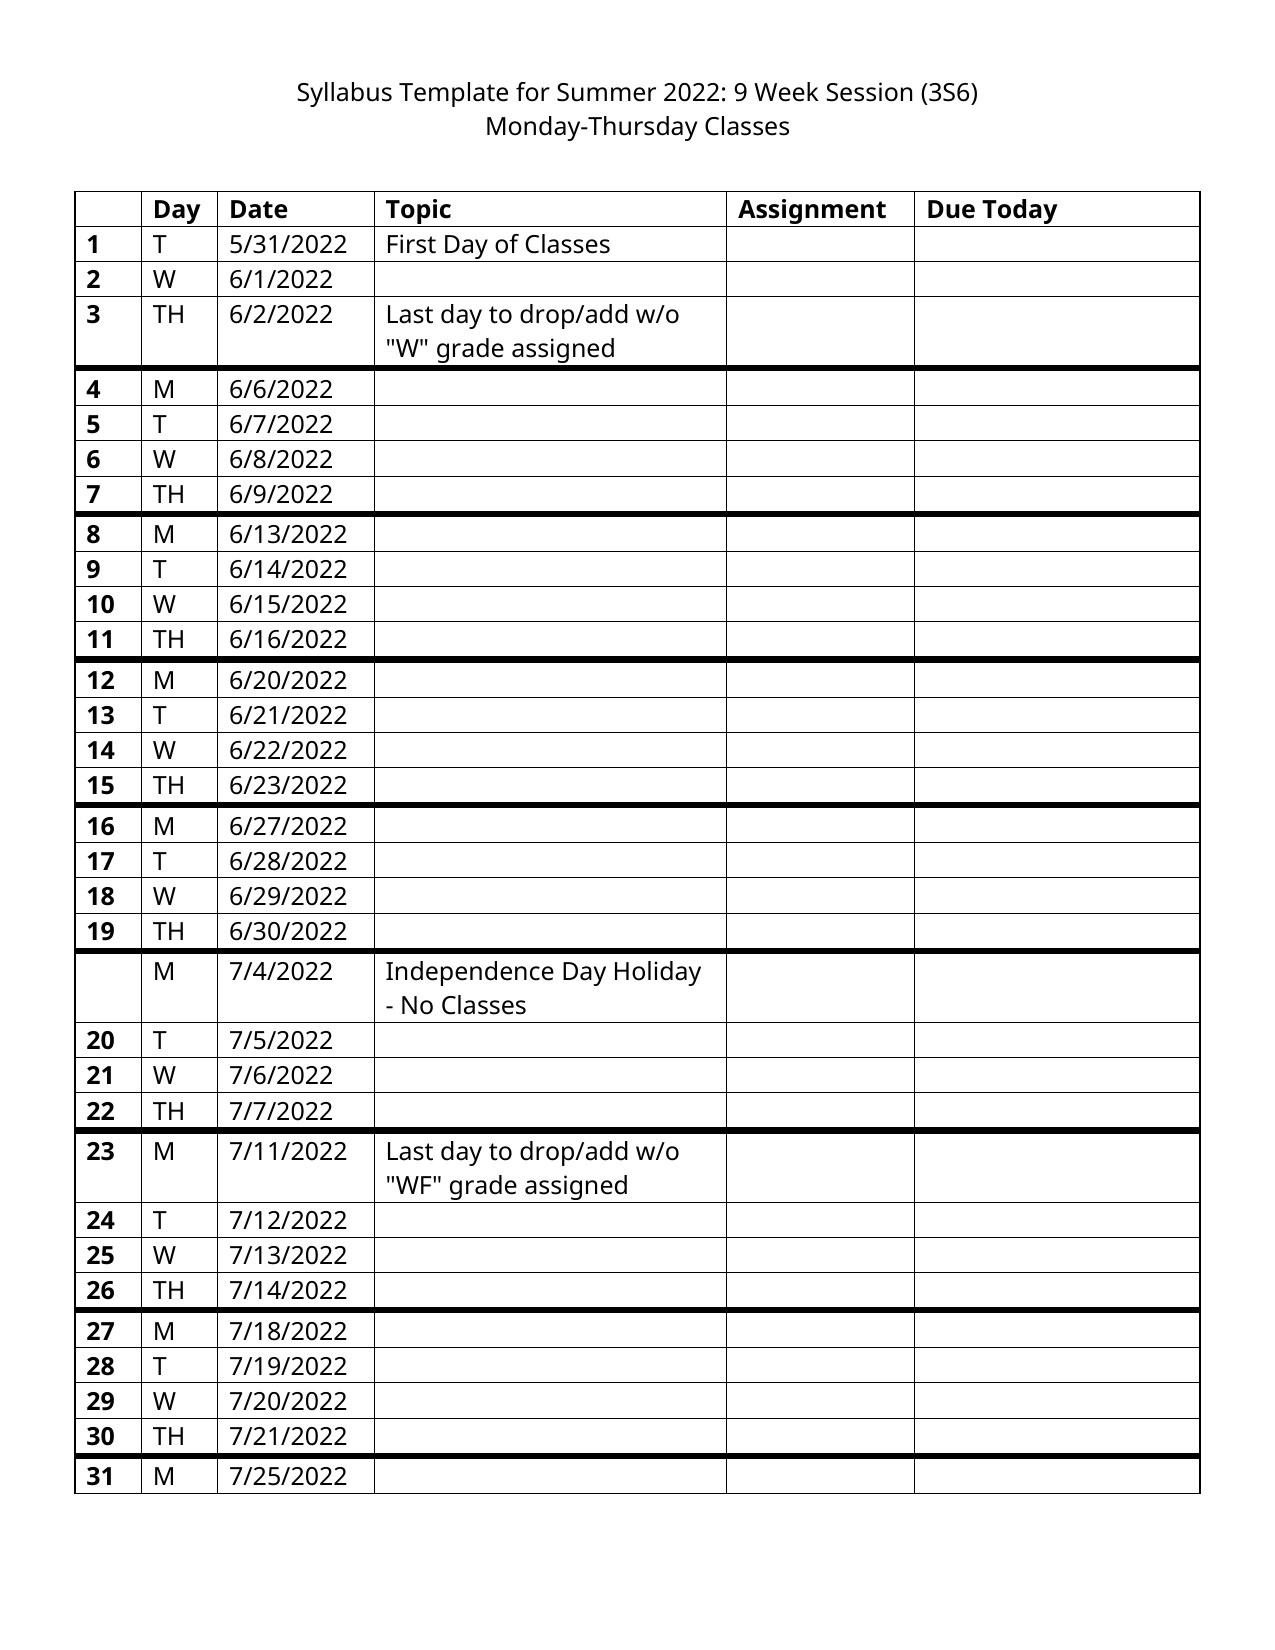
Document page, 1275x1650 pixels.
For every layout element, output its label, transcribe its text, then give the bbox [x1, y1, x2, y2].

table_cell M [142, 517, 217, 551]
table_cell TH [142, 297, 217, 365]
table_cell 7/6/2022 [218, 1058, 374, 1092]
table_cell [915, 1459, 1199, 1493]
table_cell [375, 1273, 726, 1307]
table_cell 6/15/2022 [218, 587, 374, 621]
table_cell [727, 371, 914, 405]
table_cell [727, 808, 914, 842]
table_cell [727, 768, 914, 802]
table_cell [727, 622, 914, 656]
table_cell 6/30/2022 [218, 914, 374, 947]
table_cell 6/13/2022 [218, 517, 374, 551]
table_cell 6/2/2022 [218, 297, 374, 365]
table_cell 7/5/2022 [218, 1023, 374, 1057]
table_cell [727, 1383, 914, 1417]
table_cell M [142, 663, 217, 697]
table_cell 6/14/2022 [218, 552, 374, 586]
table_cell [375, 733, 726, 767]
table_cell T [142, 227, 217, 261]
table_cell [375, 406, 726, 440]
table_cell 20 [76, 1023, 141, 1057]
table_cell 10 [76, 587, 141, 621]
table_cell 17 [76, 843, 141, 877]
table_cell [727, 1093, 914, 1127]
table_cell [727, 954, 914, 1022]
table_cell 19 [76, 914, 141, 947]
table_cell TH [142, 1093, 217, 1127]
table_cell [727, 587, 914, 621]
table_cell [375, 878, 726, 912]
table_cell [375, 622, 726, 656]
table_cell M [142, 808, 217, 842]
table_cell 11 [76, 622, 141, 656]
table_cell [727, 297, 914, 365]
table_cell [727, 262, 914, 296]
table_cell W [142, 1238, 217, 1272]
table_cell [727, 406, 914, 440]
table_cell 6/29/2022 [218, 878, 374, 912]
table_cell 27 [76, 1313, 141, 1347]
table_cell [915, 441, 1199, 476]
table_header Assignment [727, 192, 914, 226]
subtitle Syllabus Template for Summer 2022: 9 Week Session (3S6) [150, 75, 1125, 109]
table_cell [915, 808, 1199, 842]
table_cell 31 [76, 1459, 141, 1493]
table_cell TH [142, 914, 217, 947]
table_cell 7 [76, 477, 141, 511]
table_cell [727, 477, 914, 511]
table_cell 30 [76, 1419, 141, 1452]
table_cell M [142, 1313, 217, 1347]
table_cell [915, 843, 1199, 877]
table_cell [915, 663, 1199, 697]
table_cell [915, 1313, 1199, 1347]
table_cell [727, 663, 914, 697]
table_cell [375, 914, 726, 947]
table_cell TH [142, 1273, 217, 1307]
table_cell M [142, 954, 217, 1022]
table_cell M [142, 1459, 217, 1493]
table_cell 25 [76, 1238, 141, 1272]
table_cell 7/4/2022 [218, 954, 374, 1022]
table_cell [915, 587, 1199, 621]
table_cell [375, 587, 726, 621]
table_cell T [142, 843, 217, 877]
table_cell 6/16/2022 [218, 622, 374, 656]
table_cell [375, 1313, 726, 1347]
table_cell 7/25/2022 [218, 1459, 374, 1493]
table_cell 2 [76, 262, 141, 296]
table_cell 8 [76, 517, 141, 551]
table_cell 1 [76, 227, 141, 261]
table_cell [375, 768, 726, 802]
table_cell [727, 878, 914, 912]
table_cell [375, 1383, 726, 1417]
table_cell 6/6/2022 [218, 371, 374, 405]
table_cell 3 [76, 297, 141, 365]
table_cell W [142, 441, 217, 476]
table_cell [915, 733, 1199, 767]
table_cell TH [142, 622, 217, 656]
table_cell [727, 1058, 914, 1092]
table_cell 15 [76, 768, 141, 802]
table_cell [727, 1238, 914, 1272]
table_cell [915, 227, 1199, 261]
table_header Date [218, 192, 374, 226]
table_cell 6/1/2022 [218, 262, 374, 296]
table_cell 7/13/2022 [218, 1238, 374, 1272]
table_cell W [142, 587, 217, 621]
table_cell [727, 1273, 914, 1307]
table_cell 6/20/2022 [218, 663, 374, 697]
table_cell [915, 1134, 1199, 1202]
table_cell [727, 1419, 914, 1452]
table_cell 9 [76, 552, 141, 586]
table_cell T [142, 1203, 217, 1237]
table_cell [915, 1383, 1199, 1417]
table_cell [375, 808, 726, 842]
table_cell 6/27/2022 [218, 808, 374, 842]
table_cell [915, 1348, 1199, 1382]
table_cell W [142, 733, 217, 767]
table_cell 16 [76, 808, 141, 842]
table_cell 6 [76, 441, 141, 476]
table_cell [375, 843, 726, 877]
table_cell [915, 1023, 1199, 1057]
table_cell [76, 954, 141, 1022]
table_cell M [142, 371, 217, 405]
table_cell 23 [76, 1134, 141, 1202]
table_cell 6/8/2022 [218, 441, 374, 476]
table_cell [375, 371, 726, 405]
table_header Topic [375, 192, 726, 226]
table_cell W [142, 1383, 217, 1417]
table_cell [727, 698, 914, 732]
table_cell [915, 1058, 1199, 1092]
table_cell 5/31/2022 [218, 227, 374, 261]
table_cell [727, 914, 914, 947]
table_cell 5 [76, 406, 141, 440]
table_cell [915, 698, 1199, 732]
table_cell [915, 954, 1199, 1022]
table_cell 29 [76, 1383, 141, 1417]
table_cell [915, 622, 1199, 656]
table_cell 14 [76, 733, 141, 767]
table_cell [915, 1419, 1199, 1452]
table_cell 7/12/2022 [218, 1203, 374, 1237]
table_cell [915, 914, 1199, 947]
table_cell [727, 1313, 914, 1347]
table_cell Independence Day Holiday - No Classes [375, 954, 726, 1022]
table_header Day [142, 192, 217, 226]
text Monday-Thursday Classes [150, 109, 1125, 143]
table_cell [727, 552, 914, 586]
table_cell [375, 1348, 726, 1382]
table_cell W [142, 1058, 217, 1092]
table_cell [727, 441, 914, 476]
table_cell First Day of Classes [375, 227, 726, 261]
table_cell 7/19/2022 [218, 1348, 374, 1382]
table_cell 21 [76, 1058, 141, 1092]
table_cell 12 [76, 663, 141, 697]
table_cell [915, 1093, 1199, 1127]
table_cell [375, 441, 726, 476]
table_cell [727, 1023, 914, 1057]
table_cell [375, 262, 726, 296]
table_cell [375, 663, 726, 697]
table_cell TH [142, 768, 217, 802]
table_header Due Today [915, 192, 1199, 226]
table_cell 7/21/2022 [218, 1419, 374, 1452]
table_header [76, 192, 141, 226]
table_cell [727, 1348, 914, 1382]
table_cell [375, 517, 726, 551]
table_cell [915, 262, 1199, 296]
table_cell [375, 1058, 726, 1092]
table_cell [727, 1134, 914, 1202]
table_cell 6/23/2022 [218, 768, 374, 802]
table_cell 7/14/2022 [218, 1273, 374, 1307]
table_cell [375, 1203, 726, 1237]
table_cell [727, 733, 914, 767]
table_cell 6/28/2022 [218, 843, 374, 877]
table_cell 6/21/2022 [218, 698, 374, 732]
table_cell 7/18/2022 [218, 1313, 374, 1347]
table_cell 6/7/2022 [218, 406, 374, 440]
table_cell [915, 1238, 1199, 1272]
table_cell [915, 878, 1199, 912]
table_cell [915, 1273, 1199, 1307]
table_cell [727, 843, 914, 877]
table_cell [915, 1203, 1199, 1237]
table_cell T [142, 552, 217, 586]
table_cell [375, 1459, 726, 1493]
table_cell [375, 1093, 726, 1127]
table_cell 18 [76, 878, 141, 912]
table_cell Last day to drop/add w/o "W" grade assigned [375, 297, 726, 365]
table_cell [375, 1419, 726, 1452]
table_cell T [142, 1023, 217, 1057]
table_cell TH [142, 477, 217, 511]
table_cell M [142, 1134, 217, 1202]
table_cell [915, 517, 1199, 551]
table_cell T [142, 698, 217, 732]
table_cell 6/9/2022 [218, 477, 374, 511]
table_cell TH [142, 1419, 217, 1452]
table_cell 22 [76, 1093, 141, 1127]
table_cell [727, 227, 914, 261]
table_cell [375, 477, 726, 511]
table_cell T [142, 1348, 217, 1382]
table_cell [727, 1203, 914, 1237]
table_cell 6/22/2022 [218, 733, 374, 767]
table_cell 24 [76, 1203, 141, 1237]
table_cell 7/20/2022 [218, 1383, 374, 1417]
table_cell 13 [76, 698, 141, 732]
table_cell [915, 552, 1199, 586]
table_cell T [142, 406, 217, 440]
table_cell 26 [76, 1273, 141, 1307]
table_cell [727, 517, 914, 551]
table_cell [375, 552, 726, 586]
table_cell [727, 1459, 914, 1493]
table_cell W [142, 262, 217, 296]
table_cell [915, 768, 1199, 802]
table_cell [375, 1238, 726, 1272]
table_cell Last day to drop/add w/o "WF" grade assigned [375, 1134, 726, 1202]
table_cell [915, 477, 1199, 511]
table_cell [915, 371, 1199, 405]
table_cell [375, 1023, 726, 1057]
table_cell [375, 698, 726, 732]
table_cell [915, 297, 1199, 365]
table_cell 7/7/2022 [218, 1093, 374, 1127]
table_cell 7/11/2022 [218, 1134, 374, 1202]
table_cell 4 [76, 371, 141, 405]
table_cell [915, 406, 1199, 440]
table_cell 28 [76, 1348, 141, 1382]
table_cell W [142, 878, 217, 912]
